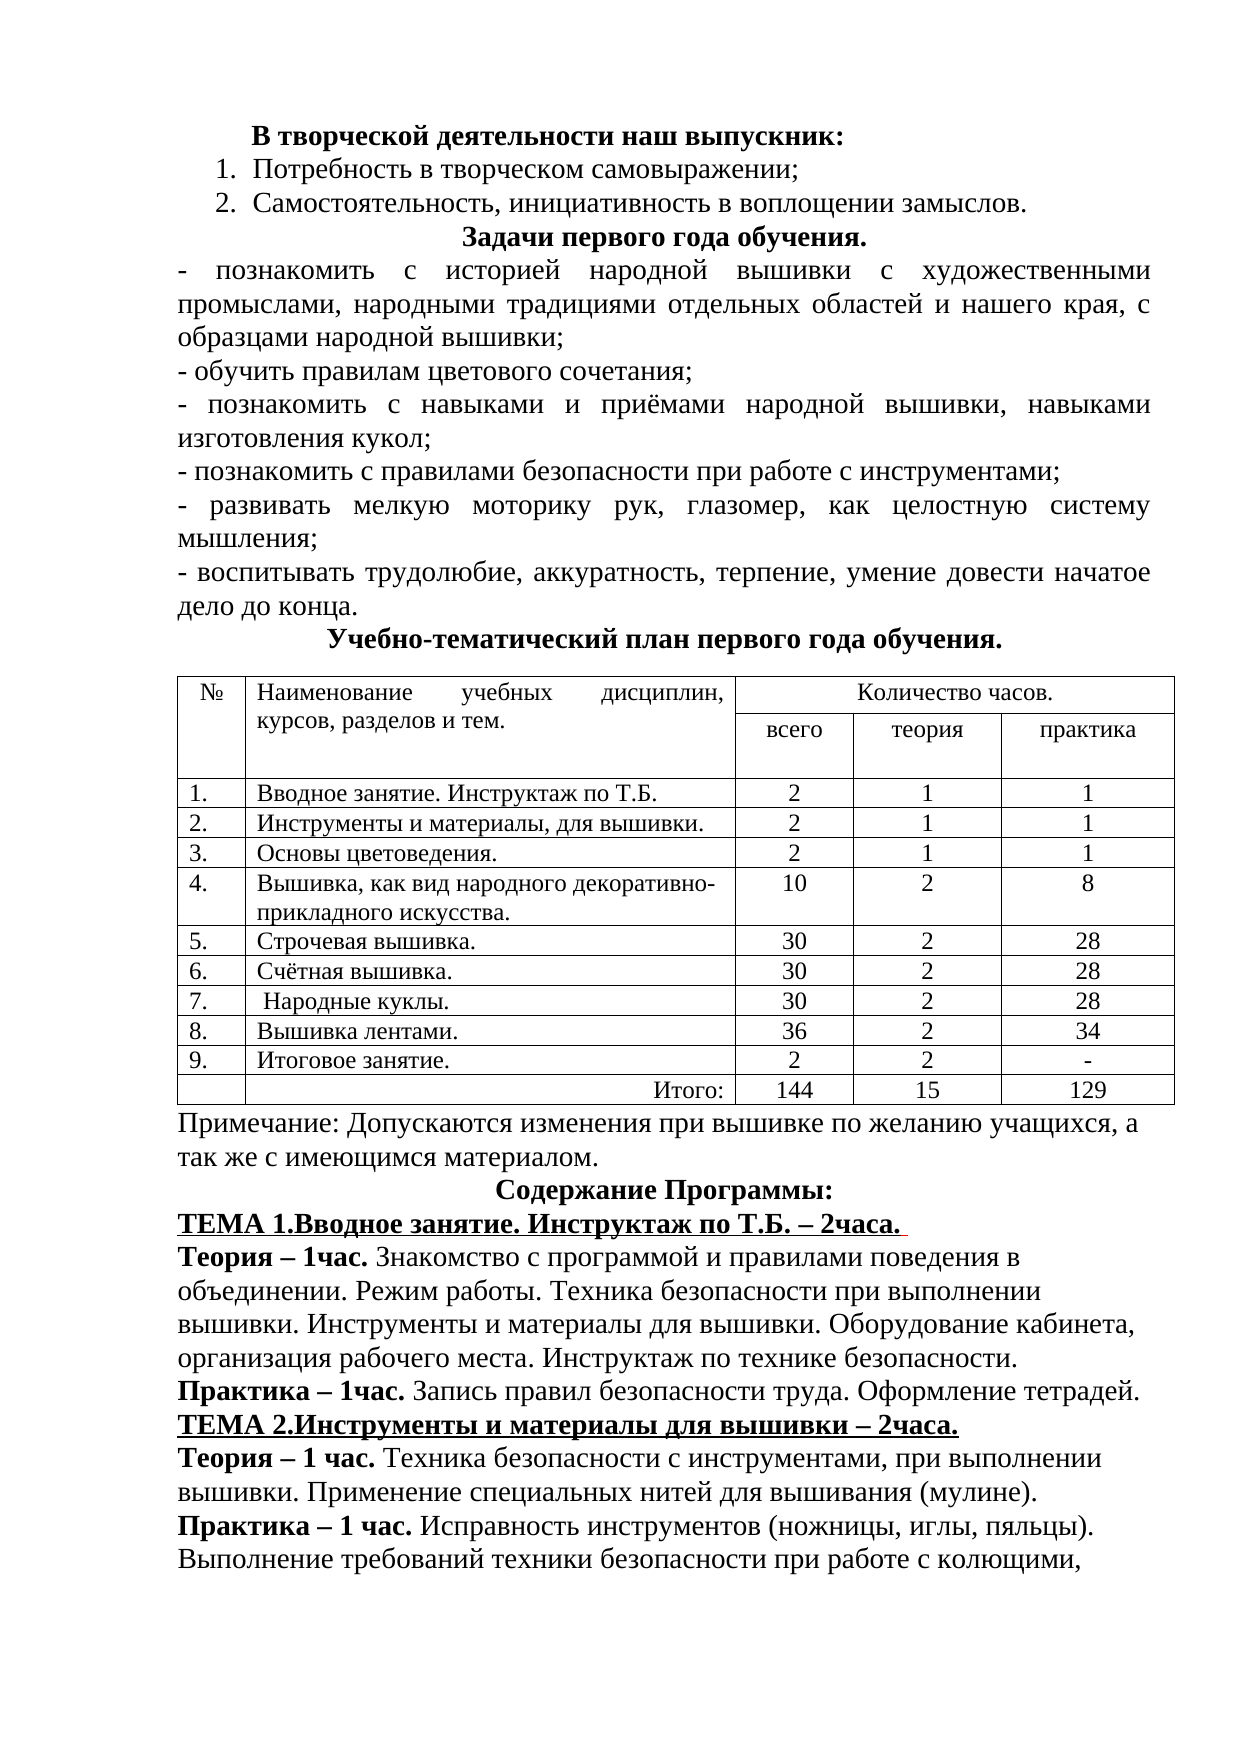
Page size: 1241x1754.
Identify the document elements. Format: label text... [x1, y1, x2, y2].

table_cell 1 [854, 779, 1001, 807]
table_cell 10 [736, 868, 853, 925]
table_cell 7. [178, 986, 245, 1015]
table_cell практика [1002, 714, 1174, 777]
table_cell 34 [1002, 1016, 1174, 1044]
table_cell 2 [736, 838, 853, 867]
table_cell 2 [854, 868, 1001, 925]
text - познакомить с правилами безопасности при работе с инструментами; [177, 453, 1152, 487]
table_cell 2 [854, 926, 1001, 955]
table_cell Вышивка, как вид народного декоративно-прикладного искусства. [246, 868, 735, 925]
table_cell 15 [854, 1075, 1001, 1104]
table_cell 2. [178, 808, 245, 837]
text - обучить правилам цветового сочетания; [177, 353, 1152, 386]
table_cell [178, 1075, 245, 1104]
table_cell Строчевая вышивка. [246, 926, 735, 955]
table_cell 2 [736, 1046, 853, 1074]
table_cell 9. [178, 1046, 245, 1074]
table_cell 1 [1002, 838, 1174, 867]
table_cell 28 [1002, 986, 1174, 1015]
table_cell Вводное занятие. Инструктаж по Т.Б. [246, 779, 735, 807]
text Учебно-тематический план первого года обучения. [177, 621, 1152, 655]
table_header Количество часов. [736, 677, 1174, 713]
text - познакомить с навыками и приёмами народной вышивки, навыками изготовления кукол; [177, 386, 1152, 453]
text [177, 1508, 1152, 1575]
table_cell Итоговое занятие. [246, 1046, 735, 1074]
table_cell 129 [1002, 1075, 1174, 1104]
text - познакомить с историей народной вышивки с художественными промыслами, народными традициями отдельных областей и нашего края, с образцами народной вышивки; [177, 252, 1152, 353]
table_cell 2 [736, 808, 853, 837]
table_cell 8. [178, 1016, 245, 1044]
table_cell 1 [1002, 808, 1174, 837]
table_cell Основы цветоведения. [246, 838, 735, 867]
table_cell Инструменты и материалы, для вышивки. [246, 808, 735, 837]
table_cell 30 [736, 926, 853, 955]
text Теория – 1час. Знакомство с программой и правилами поведения в объединении. Режим работы. Техника безопасности при выполнении вышивки. Инструменты и материалы для вышивки. Оборудование кабинета, организация рабочего места. Инструктаж по технике безопасности. [177, 1239, 1152, 1373]
table_cell всего [736, 714, 853, 777]
table_cell 36 [736, 1016, 853, 1044]
table_cell теория [854, 714, 1001, 777]
table_cell 1 [854, 838, 1001, 867]
table_cell 30 [736, 986, 853, 1015]
table_cell Итого: [246, 1075, 735, 1104]
text Практика – 1час. Запись правил безопасности труда. Оформление тетрадей. [177, 1373, 1152, 1407]
text Содержание Программы: [177, 1172, 1152, 1206]
text Примечание: Допускаются изменения при вышивке по желанию учащихся, а так же с имеющимся материалом. [177, 1105, 1152, 1172]
table_cell 3. [178, 838, 245, 867]
table_cell 6. [178, 956, 245, 985]
table_cell 2 [736, 779, 853, 807]
table_cell 144 [736, 1075, 853, 1104]
table_cell 30 [736, 956, 853, 985]
table_cell 2 [854, 1016, 1001, 1044]
text Теория – 1 час. Техника безопасности с инструментами, при выполнении вышивки. Применение специальных нитей для вышивания (мулине). [177, 1441, 1152, 1508]
table_cell 5. [178, 926, 245, 955]
table_cell 1 [854, 808, 1001, 837]
text ТЕМА 1.Вводное занятие. Инструктаж по Т.Б. – 2часа. [177, 1206, 1152, 1239]
table_header № [178, 677, 245, 777]
table_cell Счётная вышивка. [246, 956, 735, 985]
text - развивать мелкую моторику рук, глазомер, как целостную систему мышления; [177, 487, 1152, 554]
table_cell 28 [1002, 926, 1174, 955]
table_cell 1. [178, 779, 245, 807]
table_cell 1 [1002, 779, 1174, 807]
list Потребность в творческом самовыражении; [215, 152, 1152, 185]
table_header Наименование учебных дисциплин, курсов, разделов и тем. [246, 677, 735, 777]
text В творческой деятельности наш выпускник: [177, 118, 1152, 152]
list Самостоятельность, инициативность в воплощении замыслов. [215, 185, 1152, 219]
text ТЕМА 2.Инструменты и материалы для вышивки – 2часа. [177, 1407, 1152, 1441]
table_cell 2 [854, 986, 1001, 1015]
table_cell Вышивка лентами. [246, 1016, 735, 1044]
table_cell 2 [854, 956, 1001, 985]
table_cell 4. [178, 868, 245, 925]
table_cell 28 [1002, 956, 1174, 985]
table_cell 2 [854, 1046, 1001, 1074]
table_cell Народные куклы. [246, 986, 735, 1015]
text - воспитывать трудолюбие, аккуратность, терпение, умение довести начатое дело до конца. [177, 554, 1152, 621]
text Задачи первого года обучения. [177, 219, 1152, 252]
table_cell - [1002, 1046, 1174, 1074]
table_cell 8 [1002, 868, 1174, 925]
